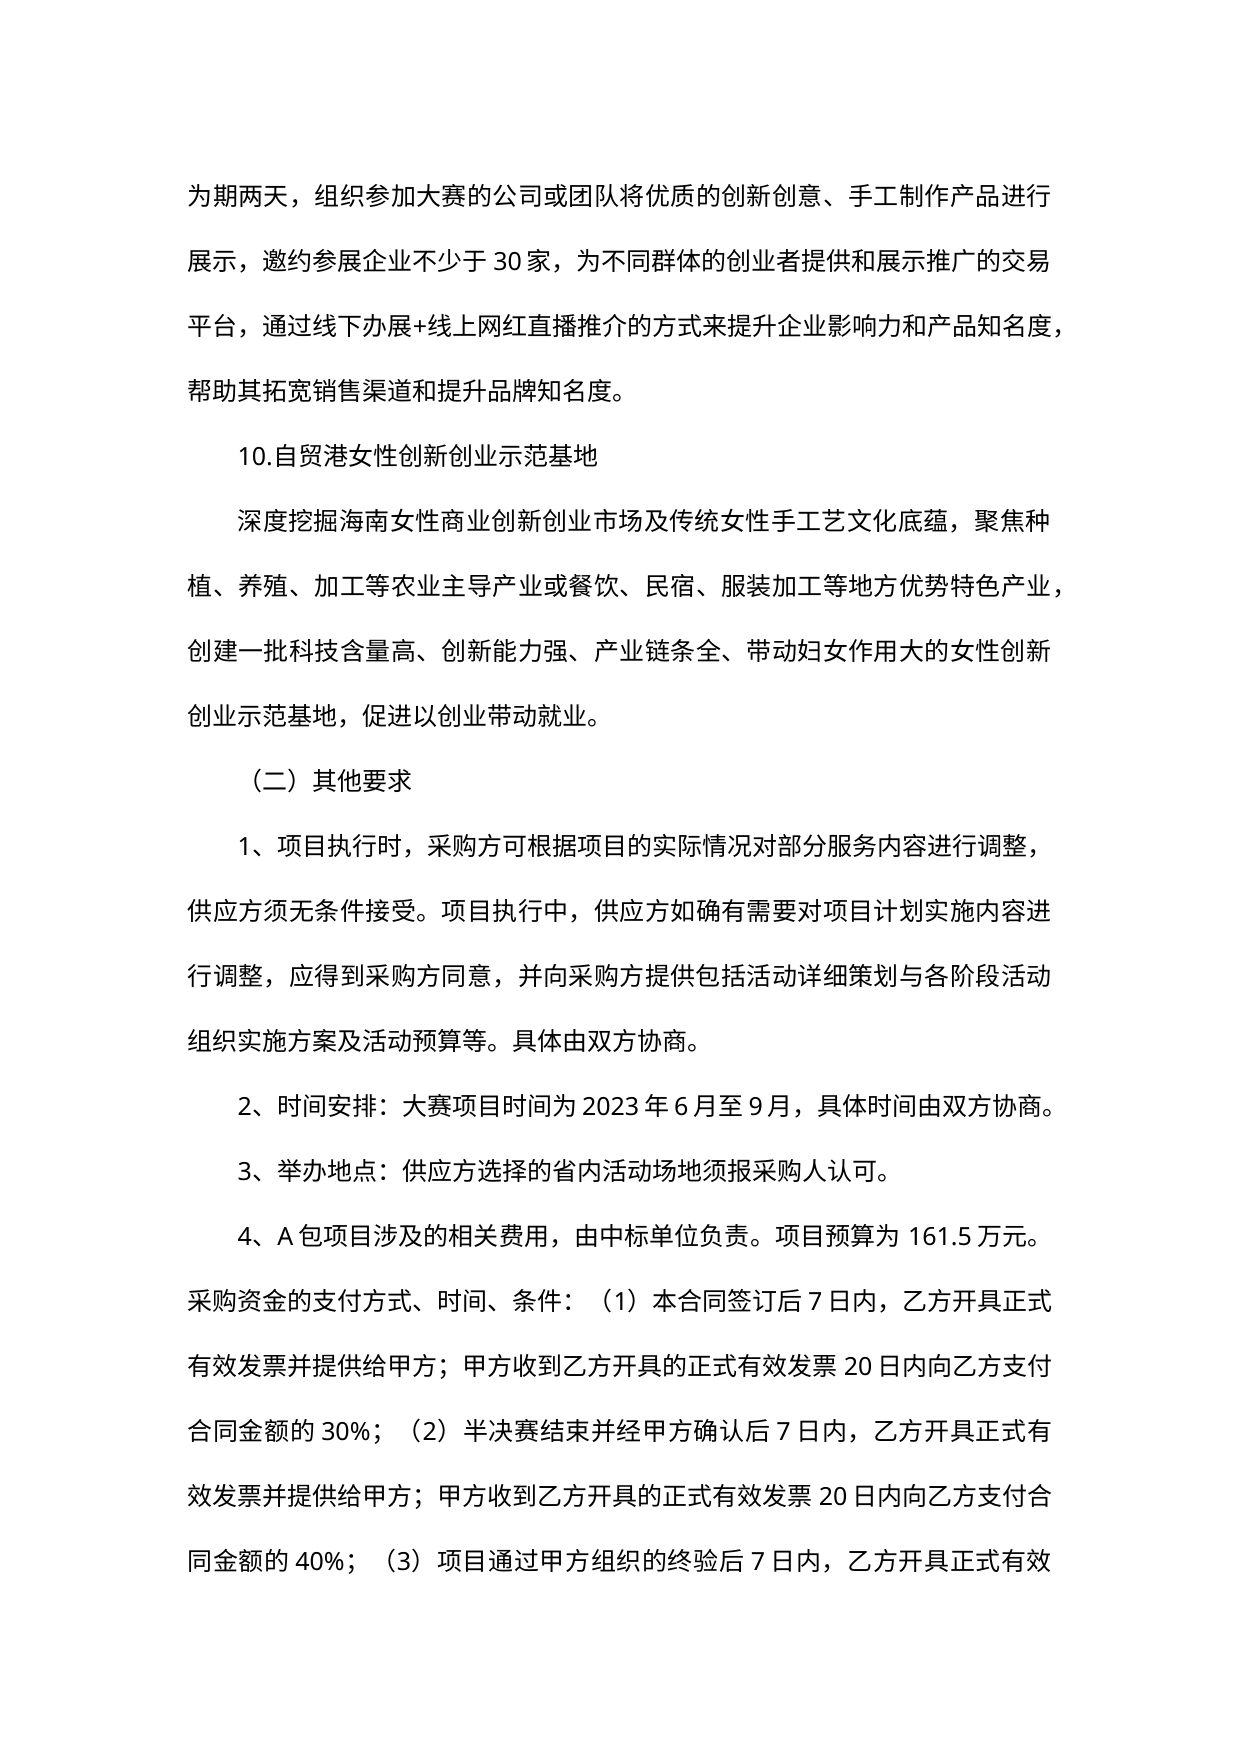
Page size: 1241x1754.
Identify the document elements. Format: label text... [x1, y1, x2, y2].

text 10.自贸港女性创新创业示范基地 [187, 422, 1053, 487]
text 2、时间安排：大赛项目时间为2023年6月至9月，具体时间由双方协商。 [187, 1072, 1053, 1137]
text 1、项目执行时，采购方可根据项目的实际情况对部分服务内容进行调整，供应方须无条件接受。项目执行中，供应方如确有需要对项目计划实施内容进行调整，应得到采购方同意，并向采购方提供包括活动详细策划与各阶段活动组织实施方案及活动预算等。具体由双方协商。 [187, 812, 1053, 1072]
text （二）其他要求 [187, 747, 1053, 812]
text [187, 162, 1053, 422]
text 深度挖掘海南女性商业创新创业市场及传统女性手工艺文化底蕴，聚焦种植、养殖、加工等农业主导产业或餐饮、民宿、服装加工等地方优势特色产业，创建一批科技含量高、创新能力强、产业链条全、带动妇女作用大的女性创新创业示范基地，促进以创业带动就业。 [187, 487, 1053, 747]
text 3、举办地点：供应方选择的省内活动场地须报采购人认可。 [187, 1137, 1053, 1202]
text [187, 1202, 1053, 1592]
